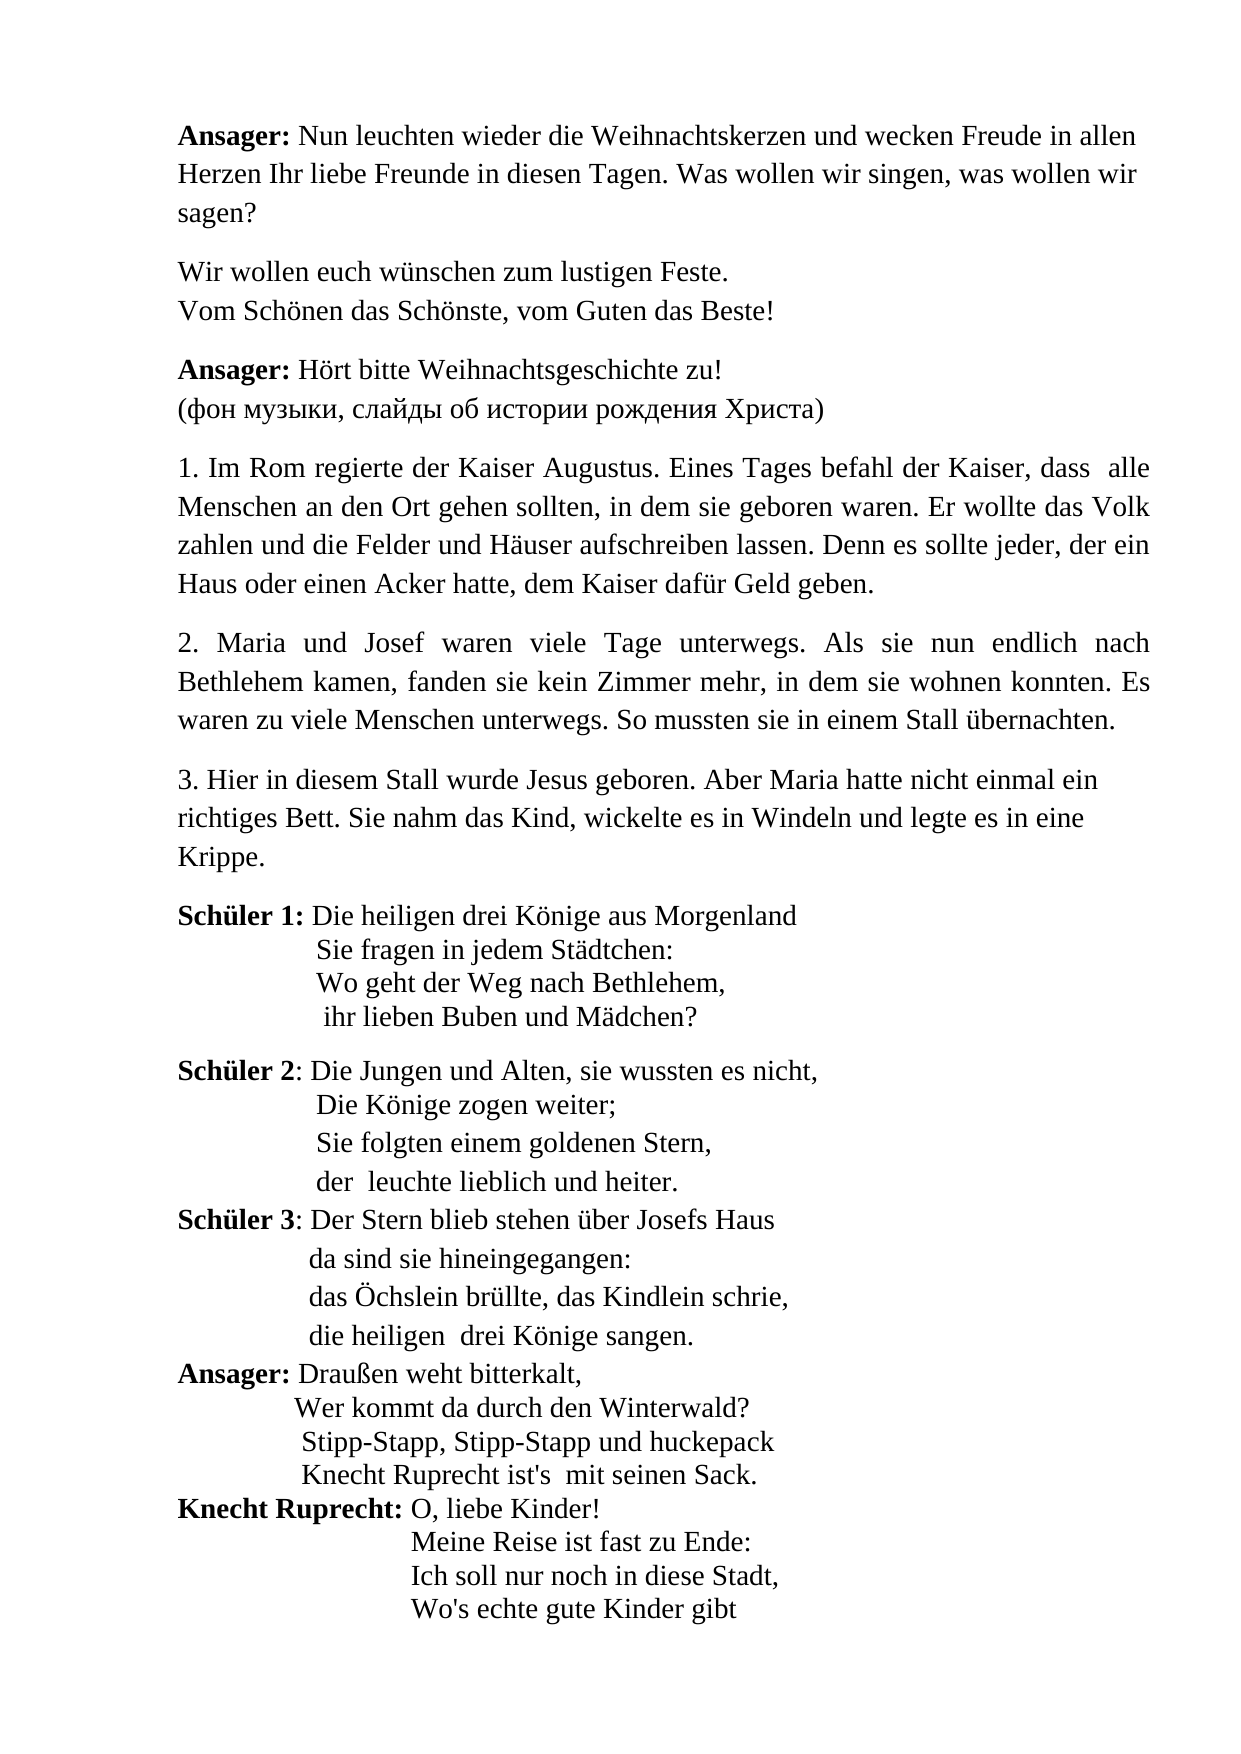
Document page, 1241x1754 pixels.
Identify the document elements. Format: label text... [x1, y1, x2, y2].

text Meine Reise ist fast zu Ende: [177, 1524, 1152, 1558]
text Knecht Ruprecht ist's mit seinen Sack. [177, 1457, 1152, 1491]
text Sie fragen in jedem Städtchen: [177, 932, 1152, 965]
text 1. Im Rom regierte der Kaiser Augustus. Eines Tages befahl der Kaiser, dass alle Menschen an den Ort gehen sollten, in dem sie geboren waren. Er wollte das Volk zahlen und die Felder und Häuser aufschreiben lassen. Denn es sollte jeder, der ein Haus oder einen Acker hatte, dem Kaiser dafür Geld geben. [177, 450, 1152, 599]
list der leuchte lieblich und heiter. [177, 1164, 1152, 1197]
list die heiligen drei Könige sangen. [177, 1318, 1152, 1352]
text Wo's echte gute Kinder gibt [177, 1591, 1152, 1625]
text Schüler 1: Die heiligen drei Könige aus Morgenland [177, 898, 1152, 932]
text Wer kommt da durch den Winterwald? [177, 1390, 1152, 1424]
text Ich soll nur noch in diese Stadt, [177, 1558, 1152, 1591]
text 2. Maria und Josef waren viele Tage unterwegs. Als sie nun endlich nach Bethlehem kamen, fanden sie kein Zimmer mehr, in dem sie wohnen konnten. Es waren zu viele Menschen unterwegs. So mussten sie in einem Stall übernachten. [177, 625, 1152, 736]
list Schüler 3: Der Stern blieb stehen über Josefs Haus [177, 1202, 1152, 1236]
list Sie folgten einem goldenen Stern, [177, 1125, 1152, 1159]
text Ansager: Hört bitte Weihnachtsgeschichte zu! (фон музыки, слайды об истории рождения Христа) [177, 352, 1152, 424]
list das Öchslein brüllte, das Kindlein schrie, [177, 1279, 1152, 1313]
list da sind sie hineingegangen: [177, 1241, 1152, 1274]
text Schüler 2: Die Jungen und Alten, sie wussten es nicht, [177, 1053, 1152, 1087]
text Knecht Ruprecht: O, liebe Kinder! [177, 1491, 1152, 1524]
text Ansager: Nun leuchten wieder die Weihnachtskerzen und wecken Freude in allen Herzen Ihr liebe Freunde in diesen Tagen. Was wollen wir singen, was wollen wir sagen? [177, 118, 1152, 229]
text Wo geht der Weg nach Bethlehem, [177, 965, 1152, 999]
text ihr lieben Buben und Mädchen? [177, 999, 1152, 1032]
list Die Könige zogen weiter; [177, 1087, 1152, 1120]
text 3. Hier in diesem Stall wurde Jesus geboren. Aber Maria hatte nicht einmal ein richtiges Bett. Sie nahm das Kind, wickelte es in Windeln und legte es in eine Krippe. [177, 762, 1152, 872]
text Stipp-Stapp, Stipp-Stapp und huckepack [177, 1424, 1152, 1457]
text Wir wollen euch wünschen zum lustigen Feste. Vom Schönen das Schönste, vom Guten das Beste! [177, 254, 1152, 327]
list Ansager: Draußen weht bitterkalt, [177, 1357, 1152, 1390]
